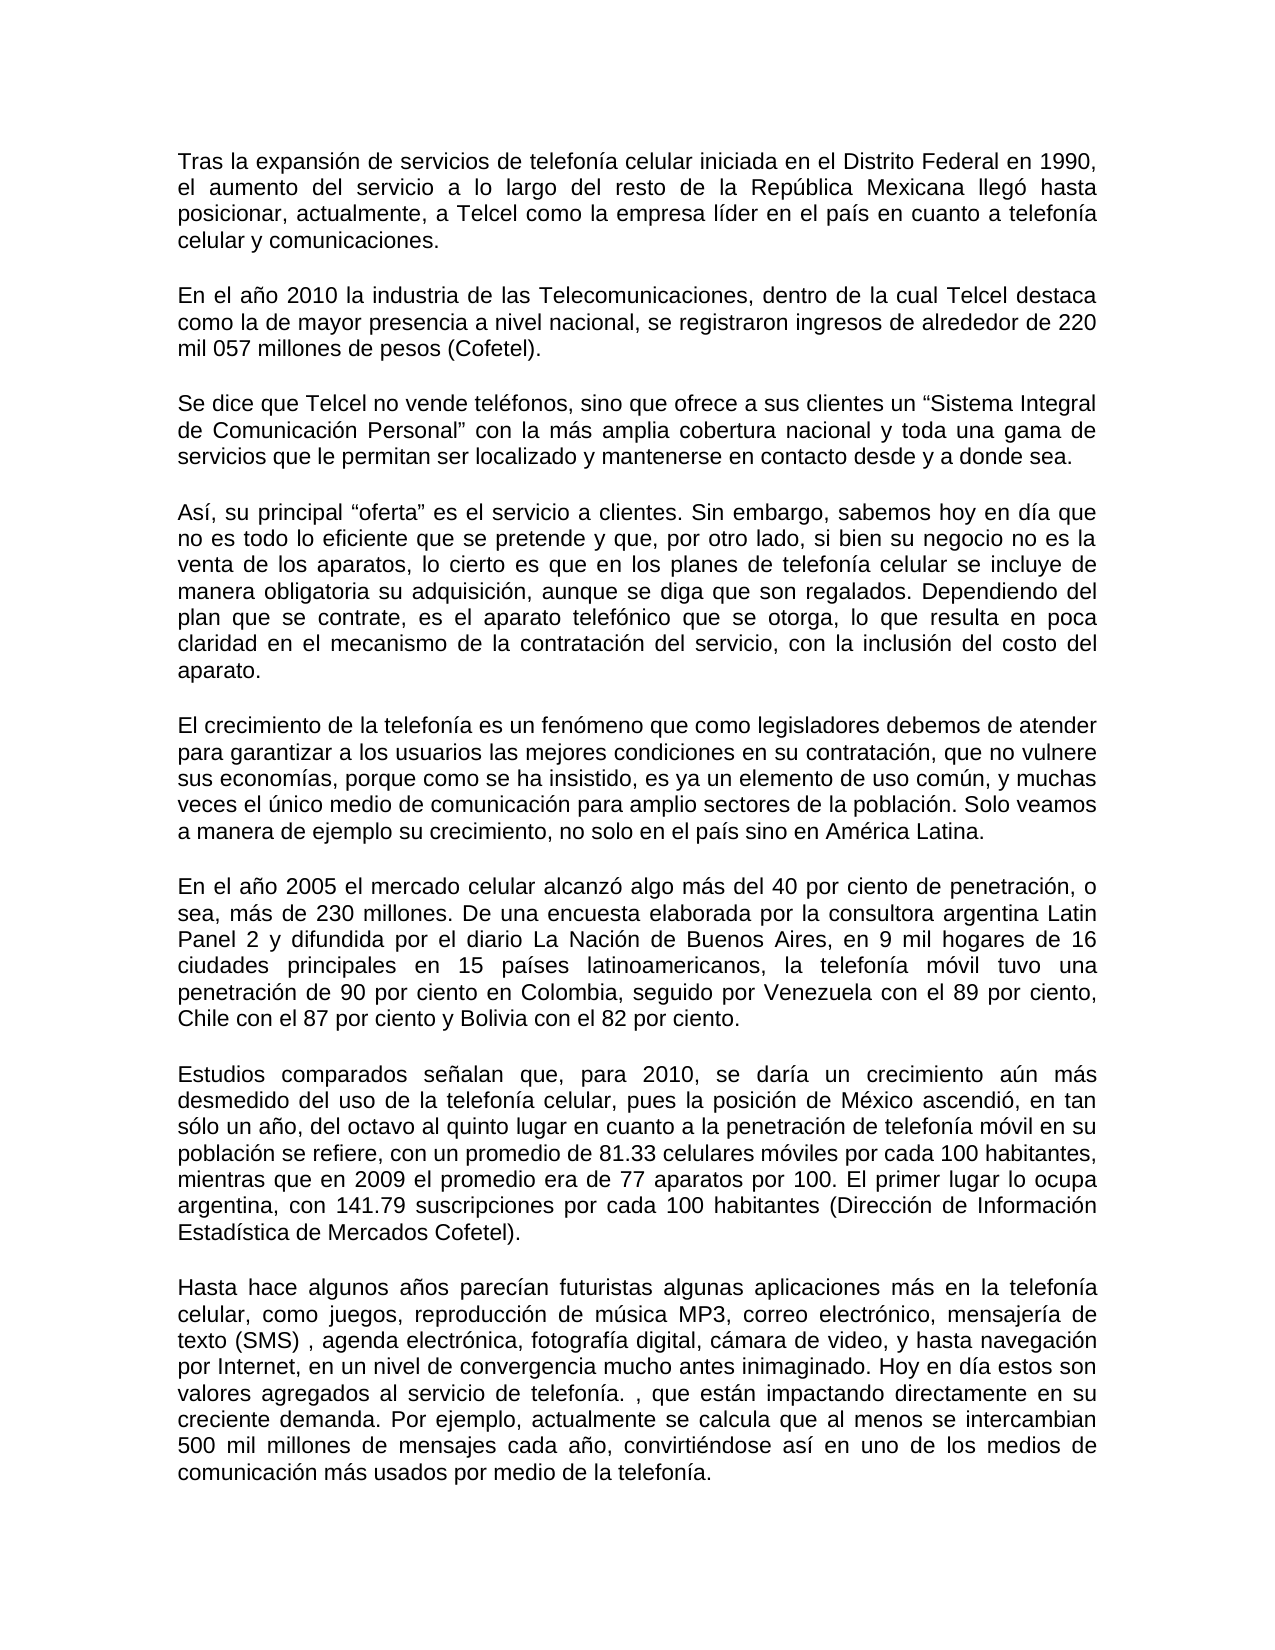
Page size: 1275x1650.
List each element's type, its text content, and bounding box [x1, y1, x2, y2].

text Tras la expansión de servicios de telefonía celular iniciada en el Distrito Federal en 1990, el aumento del servicio a lo largo del resto de la República Mexicana llegó hasta posicionar, actualmente, a Telcel como la empresa líder en el país en cuanto a telefonía celular y comunicaciones. [177, 148, 1098, 253]
text En el año 2005 el mercado celular alcanzó algo más del 40 por ciento de penetración, o sea, más de 230 millones. De una encuesta elaborada por la consultora argentina Latin Panel 2 y difundida por el diario La Nación de Buenos Aires, en 9 mil hogares de 16 ciudades principales en 15 países latinoamericanos, la telefonía móvil tuvo una penetración de 90 por ciento en Colombia, seguido por Venezuela con el 89 por ciento, Chile con el 87 por ciento y Bolivia con el 82 por ciento. [177, 873, 1098, 1031]
text Hasta hace algunos años parecían futuristas algunas aplicaciones más en la telefonía celular, como juegos, reproducción de música MP3, correo electrónico, mensajería de texto (SMS) , agenda electrónica, fotografía digital, cámara de video, y hasta navegación por Internet, en un nivel de convergencia mucho antes inimaginado. Hoy en día estos son valores agregados al servicio de telefonía. , que están impactando directamente en su creciente demanda. Por ejemplo, actualmente se calcula que al menos se intercambian 500 mil millones de mensajes cada año, convirtiéndose así en uno de los medios de comunicación más usados por medio de la telefonía. [177, 1274, 1098, 1485]
text En el año 2010 la industria de las Telecomunicaciones, dentro de la cual Telcel destaca como la de mayor presencia a nivel nacional, se registraron ingresos de alrededor de 220 mil 057 millones de pesos (Cofetel). [177, 282, 1098, 361]
text El crecimiento de la telefonía es un fenómeno que como legisladores debemos de atender para garantizar a los usuarios las mejores condiciones en su contratación, que no vulnere sus economías, porque como se ha insistido, es ya un elemento de uso común, y muchas veces el único medio de comunicación para amplio sectores de la población. Solo veamos a manera de ejemplo su crecimiento, no solo en el país sino en América Latina. [177, 712, 1098, 844]
text Se dice que Telcel no vende teléfonos, sino que ofrece a sus clientes un “Sistema Integral de Comunicación Personal” con la más amplia cobertura nacional y toda una gama de servicios que le permitan ser localizado y mantenerse en contacto desde y a donde sea. [177, 390, 1098, 469]
text Estudios comparados señalan que, para 2010, se daría un crecimiento aún más desmedido del uso de la telefonía celular, pues la posición de México ascendió, en tan sólo un año, del octavo al quinto lugar en cuanto a la penetración de telefonía móvil en su población se refiere, con un promedio de 81.33 celulares móviles por cada 100 habitantes, mientras que en 2009 el promedio era de 77 aparatos por 100. El primer lugar lo ocupa argentina, con 141.79 suscripciones por cada 100 habitantes (Dirección de Información Estadística de Mercados Cofetel). [177, 1061, 1098, 1245]
text Así, su principal “oferta” es el servicio a clientes. Sin embargo, sabemos hoy en día que no es todo lo eficiente que se pretende y que, por otro lado, si bien su negocio no es la venta de los aparatos, lo cierto es que en los planes de telefonía celular se incluye de manera obligatoria su adquisición, aunque se diga que son regalados. Dependiendo del plan que se contrate, es el aparato telefónico que se otorga, lo que resulta en poca claridad en el mecanismo de la contratación del servicio, con la inclusión del costo del aparato. [177, 499, 1098, 683]
